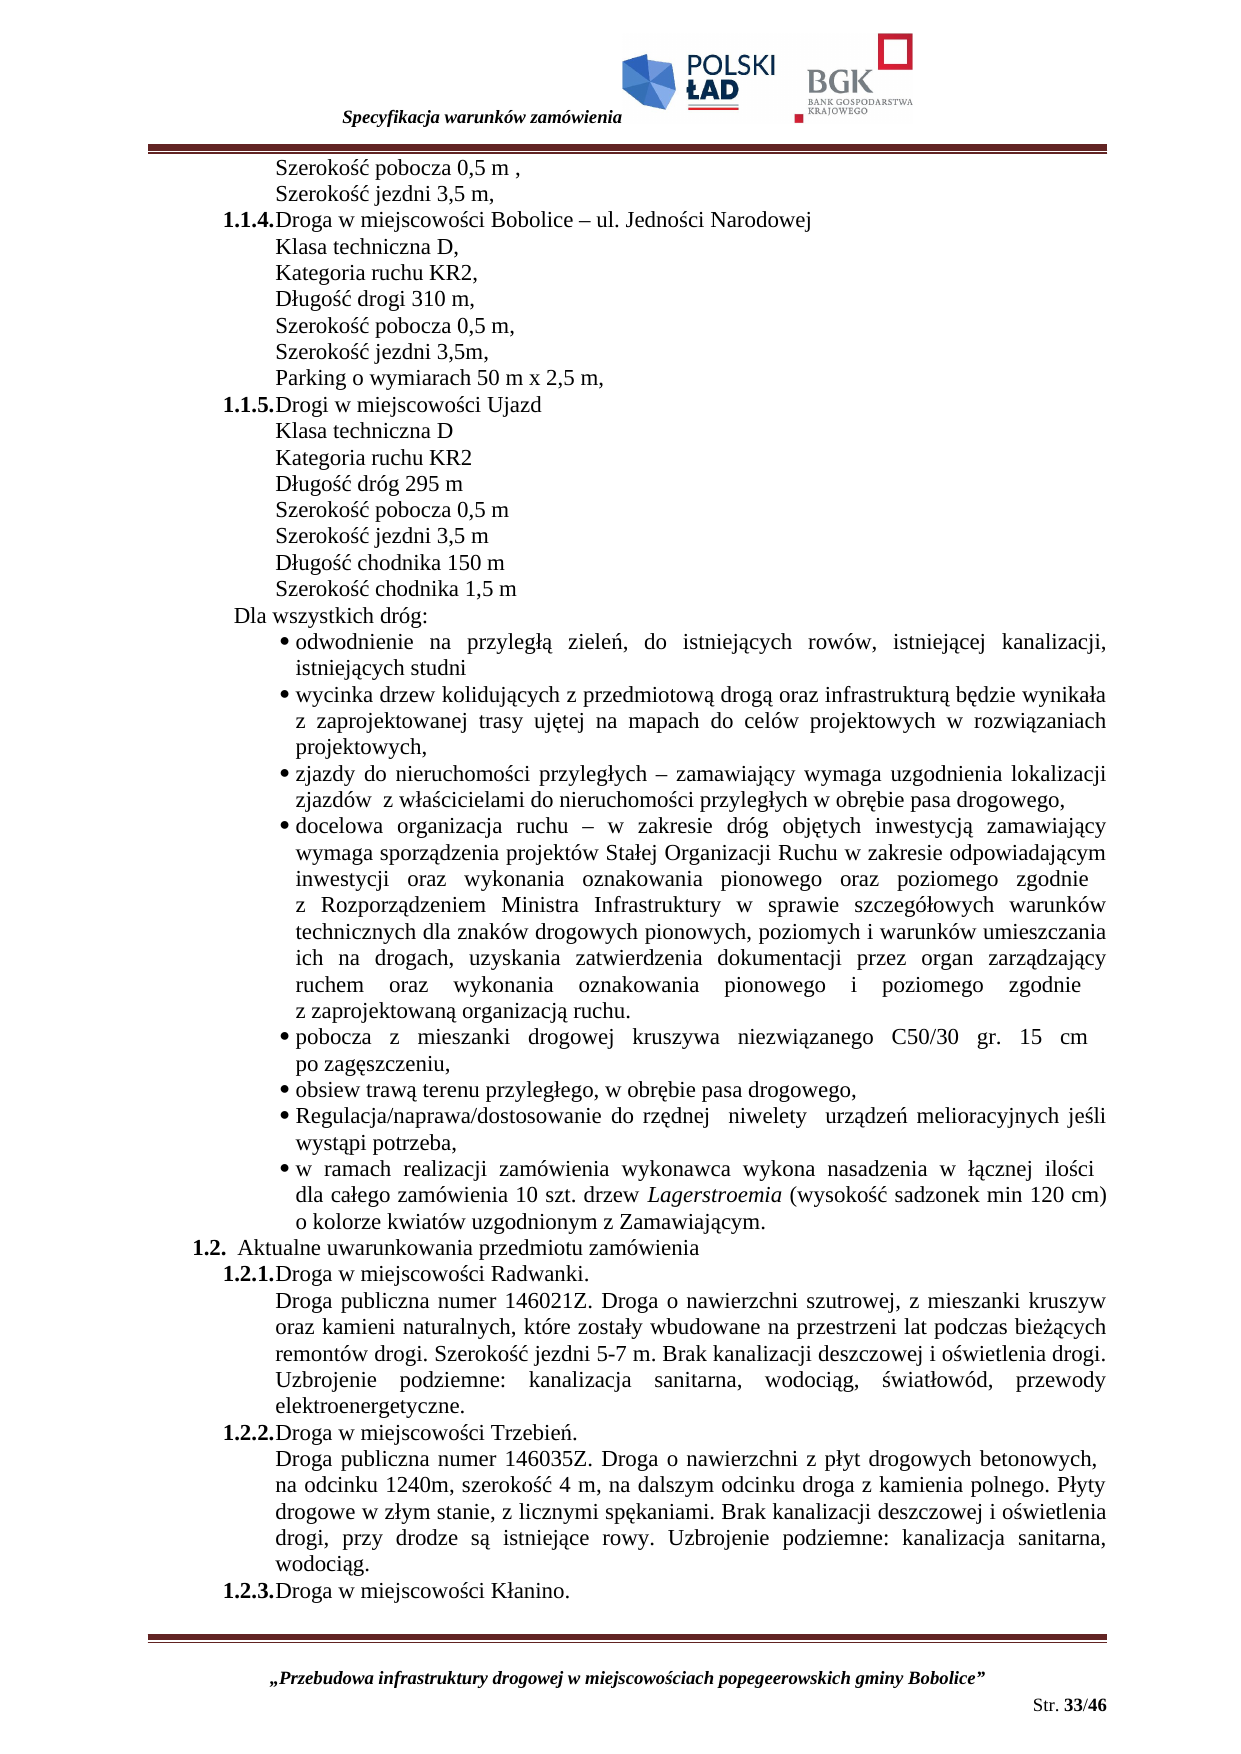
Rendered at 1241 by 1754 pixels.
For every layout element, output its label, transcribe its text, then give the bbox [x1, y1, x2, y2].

list Parking o wymiarach 50 m x 2,5 m, [275, 364, 1107, 391]
list Klasa techniczna D [275, 417, 1107, 443]
picture [622, 33, 913, 124]
list odwodnienie na przyległą zieleń, do istniejących rowów, istniejącej kanalizacji, istniejących studni [281, 628, 1107, 681]
list Szerokość jezdni 3,5 m [275, 523, 1107, 549]
list Szerokość chodnika 1,5 m [275, 575, 1107, 602]
list pobocza z mieszanki drogowej kruszywa niezwiązanego C50/30 gr. 15 cm po zagęszczeniu, [281, 1023, 1107, 1076]
list Kategoria ruchu KR2 [275, 443, 1107, 470]
list Szerokość pobocza 0,5 m , [275, 154, 1107, 180]
list Długość dróg 295 m [275, 470, 1107, 496]
list Drogi w miejscowości Ujazd [223, 391, 1107, 417]
list obsiew trawą terenu przyległego, w obrębie pasa drogowego, [281, 1076, 1107, 1102]
list Droga w miejscowości Radwanki. [223, 1261, 1107, 1287]
list w ramach realizacji zamówienia wykonawca wykona nasadzenia w łącznej ilości dla całego zamówienia 10 szt. drzew Lagerstroemia (wysokość sadzonek min 120 cm) o kolorze kwiatów uzgodnionym z Zamawiającym. [281, 1155, 1107, 1234]
list Szerokość jezdni 3,5m, [275, 338, 1107, 364]
list Klasa techniczna D, [275, 233, 1107, 259]
list Szerokość pobocza 0,5 m, [275, 312, 1107, 338]
list Droga w miejscowości Kłanino. [223, 1577, 1107, 1603]
list Regulacja/naprawa/dostosowanie do rzędnej niwelety urządzeń melioracyjnych jeśli wystąpi potrzeba, [281, 1102, 1107, 1155]
list wycinka drzew kolidujących z przedmiotową drogą oraz infrastrukturą będzie wynikała z zaprojektowanej trasy ujętej na mapach do celów projektowych w rozwiązaniach projektowych, [281, 681, 1107, 760]
list Szerokość jezdni 3,5 m, [275, 180, 1107, 206]
text Droga publiczna numer 146021Z. Droga o nawierzchni szutrowej, z mieszanki kruszyw oraz kamieni naturalnych, które zostały wbudowane na przestrzeni lat podczas bieżących remontów drogi. Szerokość jezdni 5-7 m. Brak kanalizacji deszczowej i oświetlenia drogi. Uzbrojenie podziemne: kanalizacja sanitarna, wodociąg, światłowód, przewody elektroenergetyczne. [275, 1287, 1107, 1419]
list Droga w miejscowości Trzebień. [223, 1419, 1107, 1445]
list Długość drogi 310 m, [275, 285, 1107, 312]
list zjazdy do nieruchomości przyległych – zamawiający wymaga uzgodnienia lokalizacji zjazdów z właścicielami do nieruchomości przyległych w obrębie pasa drogowego, [281, 760, 1107, 812]
list docelowa organizacja ruchu – w zakresie dróg objętych inwestycją zamawiający wymaga sporządzenia projektów Stałej Organizacji Ruchu w zakresie odpowiadającym inwestycji oraz wykonania oznakowania pionowego oraz poziomego zgodnie z Rozporządzeniem Ministra Infrastruktury w sprawie szczegółowych warunków technicznych dla znaków drogowych pionowych, poziomych i warunków umieszczania ich na drogach, uzyskania zatwierdzenia dokumentacji przez organ zarządzający ruchem oraz wykonania oznakowania pionowego i poziomego zgodnie z zaprojektowaną organizacją ruchu. [281, 812, 1107, 1023]
list Droga w miejscowości Bobolice – ul. Jedności Narodowej [223, 206, 1107, 233]
list Długość chodnika 150 m [275, 549, 1107, 575]
list Aktualne uwarunkowania przedmiotu zamówienia [192, 1234, 1107, 1261]
list Kategoria ruchu KR2, [275, 259, 1107, 285]
list Szerokość pobocza 0,5 m [275, 496, 1107, 523]
list Dla wszystkich dróg: [233, 602, 1107, 628]
text Droga publiczna numer 146035Z. Droga o nawierzchni z płyt drogowych betonowych, na odcinku 1240m, szerokość 4 m, na dalszym odcinku droga z kamienia polnego. Płyty drogowe w złym stanie, z licznymi spękaniami. Brak kanalizacji deszczowej i oświetlenia drogi, przy drodze są istniejące rowy. Uzbrojenie podziemne: kanalizacja sanitarna, wodociąg. [275, 1445, 1107, 1577]
